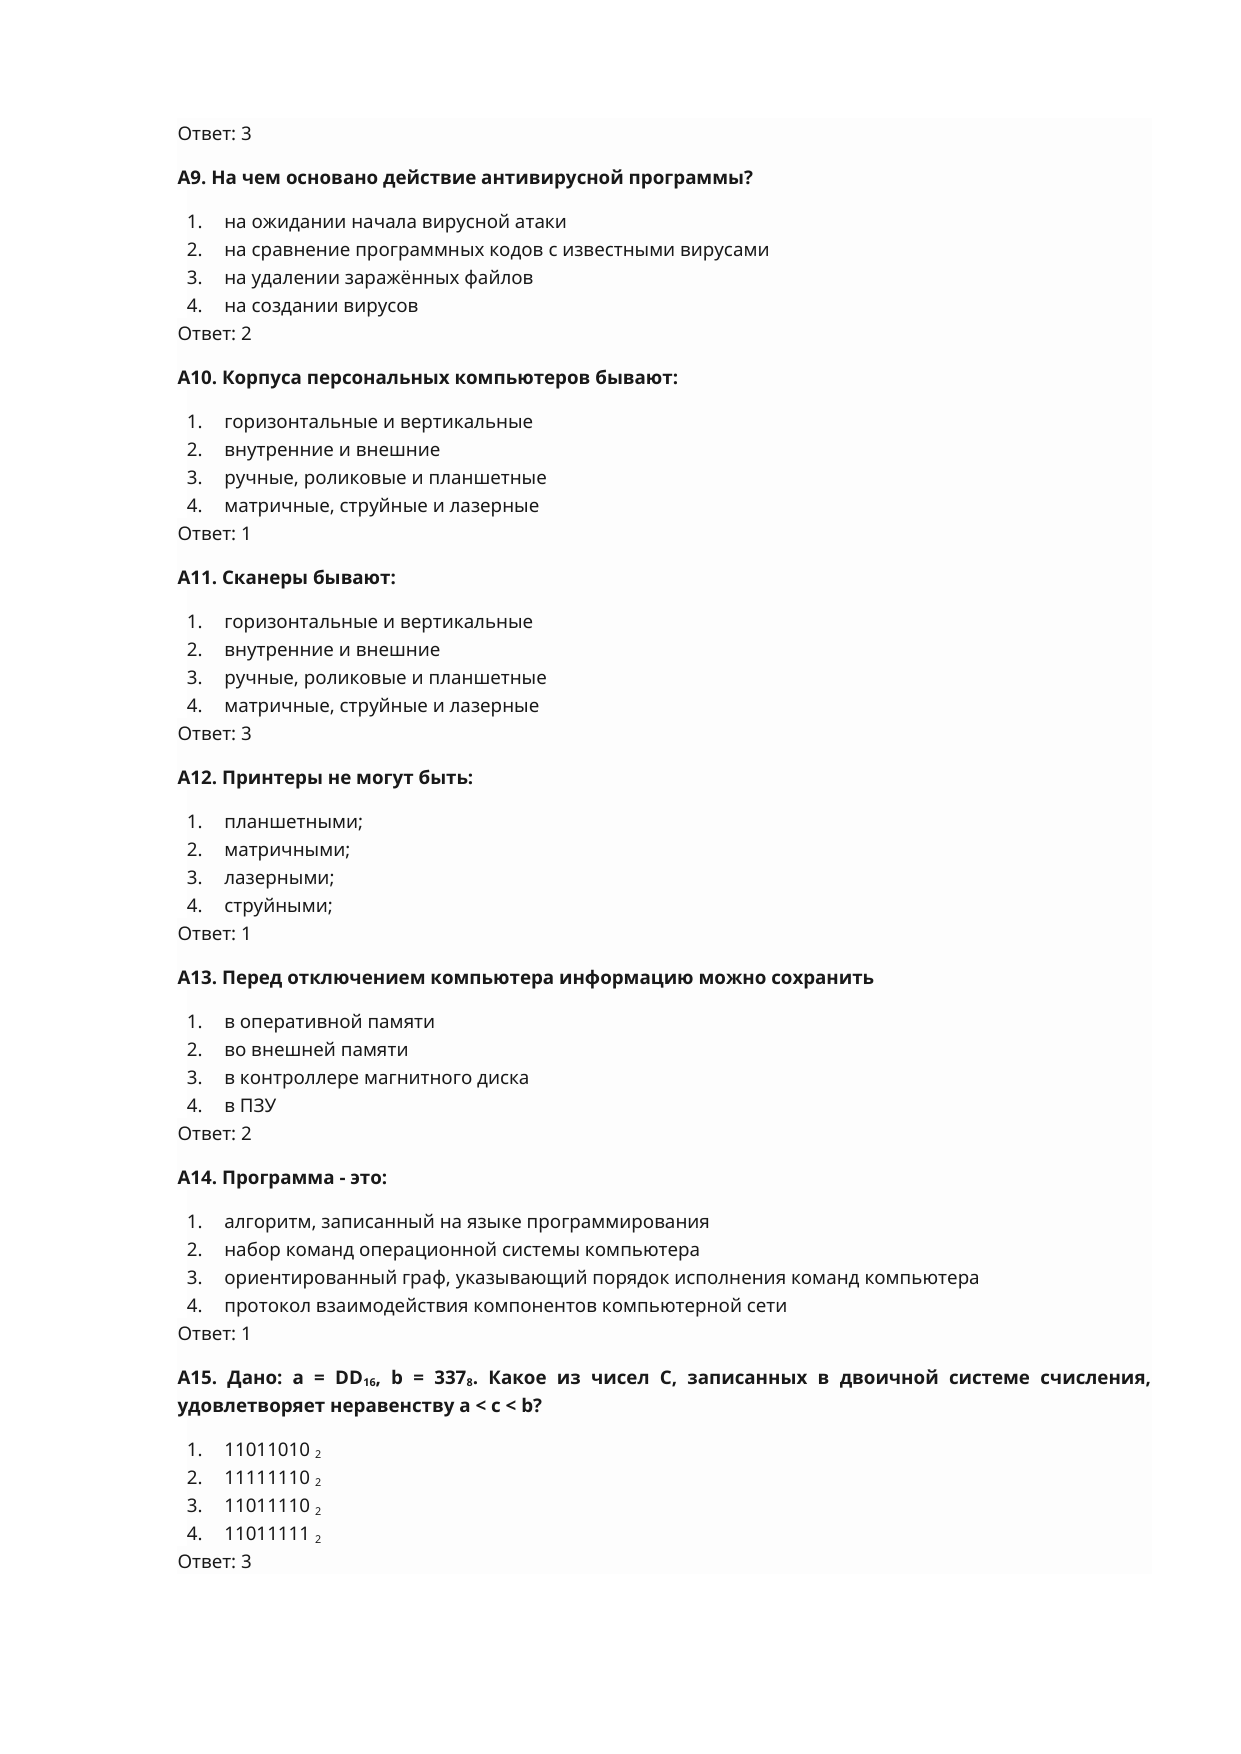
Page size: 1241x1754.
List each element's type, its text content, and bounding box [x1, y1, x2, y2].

list в контроллере магнитного диска [187, 1062, 1152, 1090]
text А11. Сканеры бывают: [177, 562, 1152, 590]
text Ответ: 1 [177, 1318, 1152, 1346]
text Ответ: 1 [177, 918, 1152, 946]
list ориентированный граф, указывающий порядок исполнения команд компьютера [187, 1262, 1152, 1290]
list лазерными; [187, 862, 1152, 890]
list на сравнение программных кодов с известными вирусами [187, 234, 1152, 262]
list 11011010 2 [187, 1434, 1152, 1462]
list матричные, струйные и лазерные [187, 490, 1152, 518]
list матричные, струйные и лазерные [187, 690, 1152, 718]
text Ответ: 3 [177, 1546, 1152, 1574]
list в ПЗУ [187, 1090, 1152, 1118]
text А14. Программа - это: [177, 1162, 1152, 1190]
list горизонтальные и вертикальные [187, 606, 1152, 634]
list 11011110 2 [187, 1490, 1152, 1518]
list на удалении заражённых файлов [187, 262, 1152, 290]
text А13. Перед отключением компьютера информацию можно сохранить [177, 962, 1152, 990]
list планшетными; [187, 806, 1152, 834]
list струйными; [187, 890, 1152, 918]
list на ожидании начала вирусной атаки [187, 206, 1152, 234]
list алгоритм, записанный на языке программирования [187, 1206, 1152, 1234]
text Ответ: 2 [177, 1118, 1152, 1146]
text А12. Принтеры не могут быть: [177, 762, 1152, 790]
text Ответ: 2 [177, 318, 1152, 346]
list матричными; [187, 834, 1152, 862]
list в оперативной памяти [187, 1006, 1152, 1034]
text А15. Дано: a = DD16, b = 3378. Какое из чисел С, записанных в двоичной системе счисления, удовлетворяет неравенству a < c < b? [177, 1362, 1152, 1418]
list внутренние и внешние [187, 434, 1152, 462]
text Ответ: 1 [177, 518, 1152, 546]
list горизонтальные и вертикальные [187, 406, 1152, 434]
text Ответ: 3 [177, 718, 1152, 746]
list 11011111 2 [187, 1518, 1152, 1546]
list 11111110 2 [187, 1462, 1152, 1490]
list протокол взаимодействия компонентов компьютерной сети [187, 1290, 1152, 1318]
text Ответ: 3 [177, 118, 1152, 146]
list ручные, роликовые и планшетные [187, 662, 1152, 690]
text А10. Корпуса персональных компьютеров бывают: [177, 362, 1152, 390]
text А9. На чем основано действие антивирусной программы? [177, 162, 1152, 190]
list внутренние и внешние [187, 634, 1152, 662]
list во внешней памяти [187, 1034, 1152, 1062]
list набор команд операционной системы компьютера [187, 1234, 1152, 1262]
list ручные, роликовые и планшетные [187, 462, 1152, 490]
list на создании вирусов [187, 290, 1152, 318]
